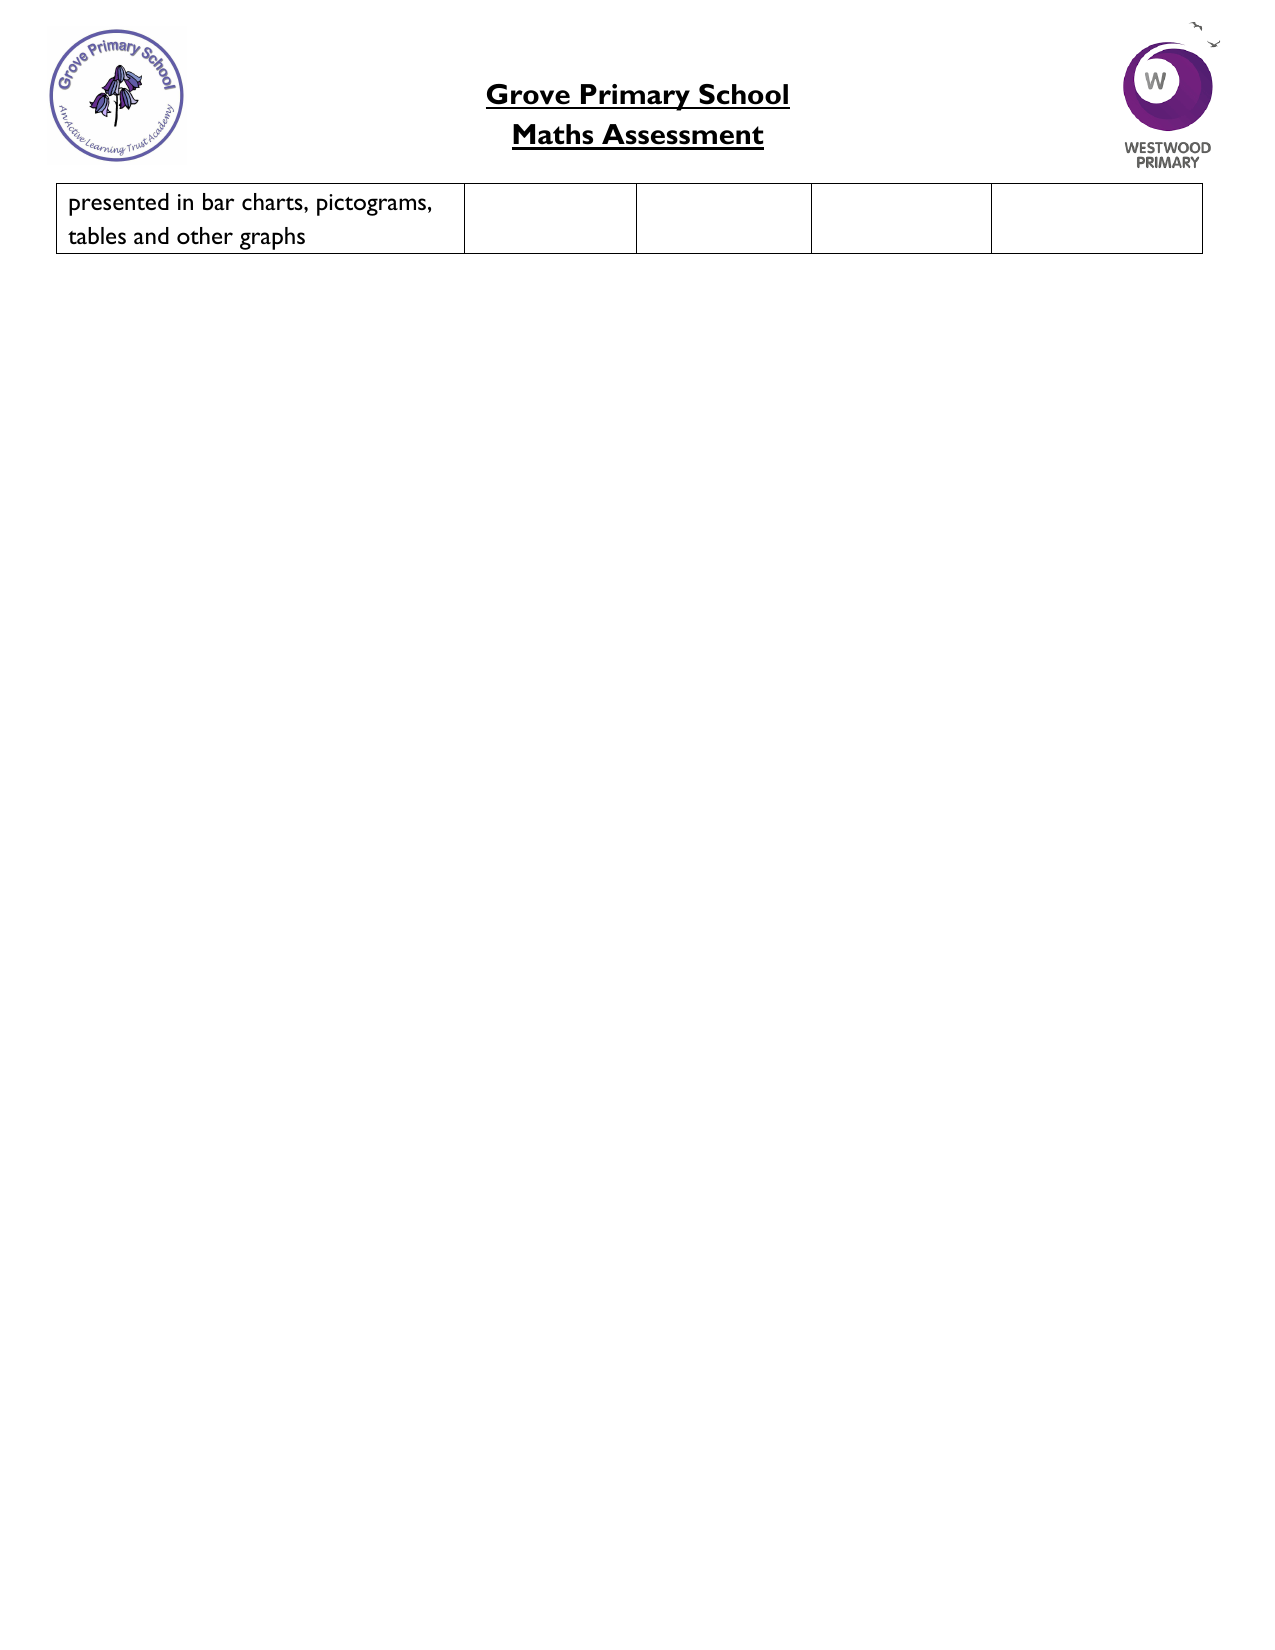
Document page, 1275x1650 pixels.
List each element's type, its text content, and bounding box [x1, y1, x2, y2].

table_cell [637, 184, 811, 253]
picture [46, 26, 187, 165]
table_cell [992, 184, 1202, 253]
table_cell solve comparison, sum and difference problems using information presented in bar charts, pictograms, tables and other graphs [57, 184, 464, 253]
table_cell [465, 184, 636, 253]
picture [1120, 19, 1223, 172]
table_cell [812, 184, 991, 253]
